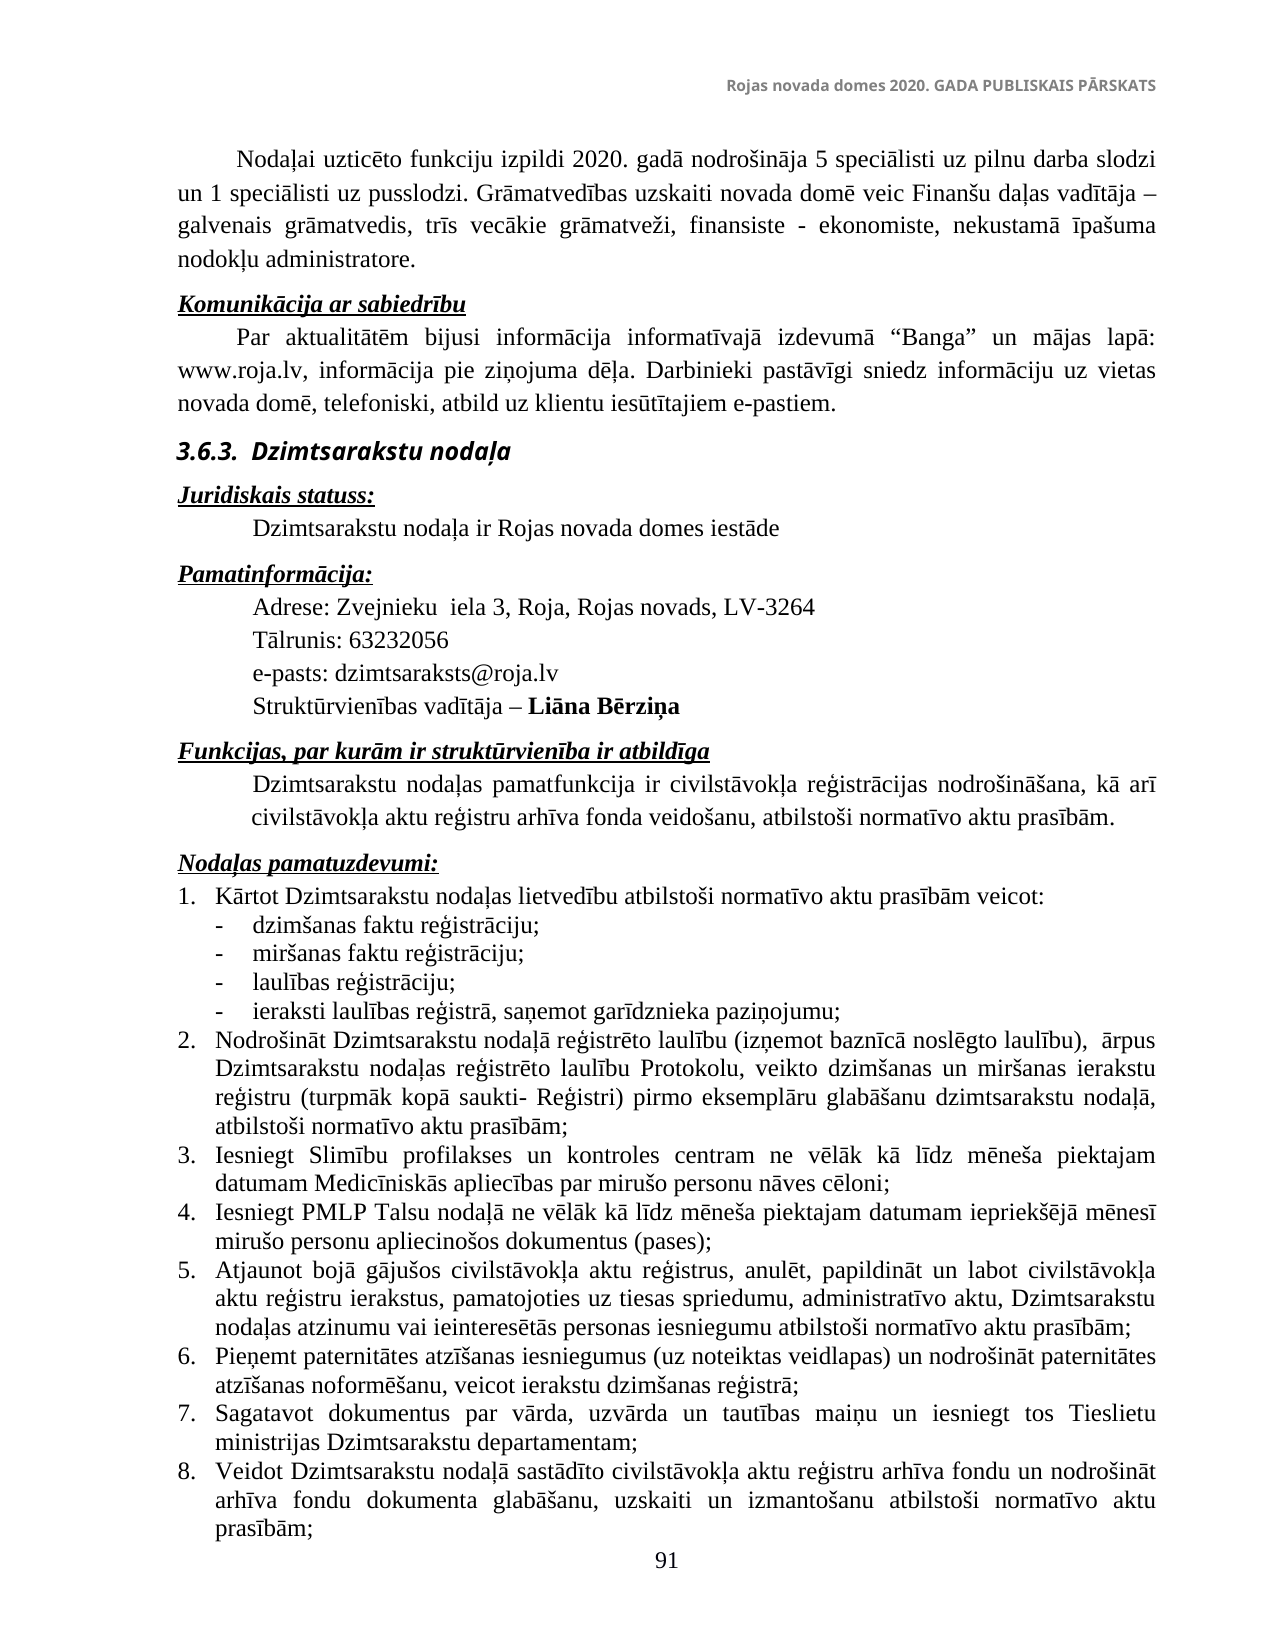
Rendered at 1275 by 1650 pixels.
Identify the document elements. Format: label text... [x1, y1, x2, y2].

text Pamatinformācija: [177, 559, 1157, 588]
list Iesniegt Slimību profilakses un kontroles centram ne vēlāk kā līdz mēneša piektajam datumam Medicīniskās apliecības par mirušo personu nāves cēloni; [177, 1140, 1157, 1197]
list ieraksti laulības reģistrā, saņemot garīdznieka paziņojumu; [215, 996, 1157, 1025]
list Nodrošināt Dzimtsarakstu nodaļā reģistrēto laulību (izņemot baznīcā noslēgto laulību), ārpus Dzimtsarakstu nodaļas reģistrēto laulību Protokolu, veikto dzimšanas un miršanas ierakstu reģistru (turpmāk kopā saukti- Reģistri) pirmo eksemplāru glabāšanu dzimtsarakstu nodaļā, atbilstoši normatīvo aktu prasībām; [177, 1025, 1157, 1140]
list Iesniegt PMLP Talsu nodaļā ne vēlāk kā līdz mēneša piektajam datumam iepriekšējā mēnesī mirušo personu apliecinošos dokumentus (pases); [177, 1197, 1157, 1255]
text Dzimtsarakstu nodaļas pamatfunkcija ir civilstāvokļa reģistrācijas nodrošināšana, kā arī civilstāvokļa aktu reģistru arhīva fonda veidošanu, atbilstoši normatīvo aktu prasībām. [251, 769, 1157, 831]
text Tālrunis: 63232056 [252, 625, 1157, 654]
text Komunikācija ar sabiedrību [177, 289, 1157, 318]
list Veidot Dzimtsarakstu nodaļā sastādīto civilstāvokļa aktu reģistru arhīva fondu un nodrošināt arhīva fondu dokumenta glabāšanu, uzskaiti un izmantošanu atbilstoši normatīvo aktu prasībām; [177, 1456, 1157, 1542]
text Adrese: Zvejnieku iela 3, Roja, Rojas novads, LV-3264 [252, 592, 1157, 621]
list Dzimtsarakstu nodaļa [176, 434, 1157, 468]
text Struktūrvienības vadītāja – Liāna Bērziņa [252, 691, 1157, 720]
text e-pasts: dzimtsaraksts@roja.lv [252, 658, 1157, 687]
list miršanas faktu reģistrāciju; [215, 938, 1157, 967]
text Funkcijas, par kurām ir struktūrvienība ir atbildīga [177, 736, 1157, 765]
text Par aktualitātēm bijusi informācija informatīvajā izdevumā “Banga” un mājas lapā: www.roja.lv, informācija pie ziņojuma dēļa. Darbinieki pastāvīgi sniedz informāciju uz vietas novada domē, telefoniski, atbild uz klientu iesūtītajiem e-pastiem. [177, 322, 1157, 417]
list dzimšanas faktu reģistrāciju; [215, 910, 1157, 938]
text Dzimtsarakstu nodaļa ir Rojas novada domes iestāde [177, 513, 1157, 542]
text Nodaļai uzticēto funkciju izpildi 2020. gadā nodrošināja 5 speciālisti uz pilnu darba slodzi un 1 speciālisti uz pusslodzi. Grāmatvedības uzskaiti novada domē veic Finanšu daļas vadītāja – galvenais grāmatvedis, trīs vecākie grāmatveži, finansiste - ekonomiste, nekustamā īpašuma nodokļu administratore. [177, 144, 1157, 272]
list Atjaunot bojā gājušos civilstāvokļa aktu reģistrus, anulēt, papildināt un labot civilstāvokļa aktu reģistru ierakstus, pamatojoties uz tiesas spriedumu, administratīvo aktu, Dzimtsarakstu nodaļas atzinumu vai ieinteresētās personas iesniegumu atbilstoši normatīvo aktu prasībām; [177, 1255, 1157, 1341]
list Pieņemt paternitātes atzīšanas iesniegumus (uz noteiktas veidlapas) un nodrošināt paternitātes atzīšanas noformēšanu, veicot ierakstu dzimšanas reģistrā; [177, 1341, 1157, 1398]
text Juridiskais statuss: [177, 480, 1157, 509]
list Kārtot Dzimtsarakstu nodaļas lietvedību atbilstoši normatīvo aktu prasībām veicot: [177, 881, 1157, 910]
list laulības reģistrāciju; [215, 967, 1157, 996]
text Nodaļas pamatuzdevumi: [177, 848, 1157, 877]
list Sagatavot dokumentus par vārda, uzvārda un tautības maiņu un iesniegt tos Tieslietu ministrijas Dzimtsarakstu departamentam; [177, 1398, 1157, 1456]
